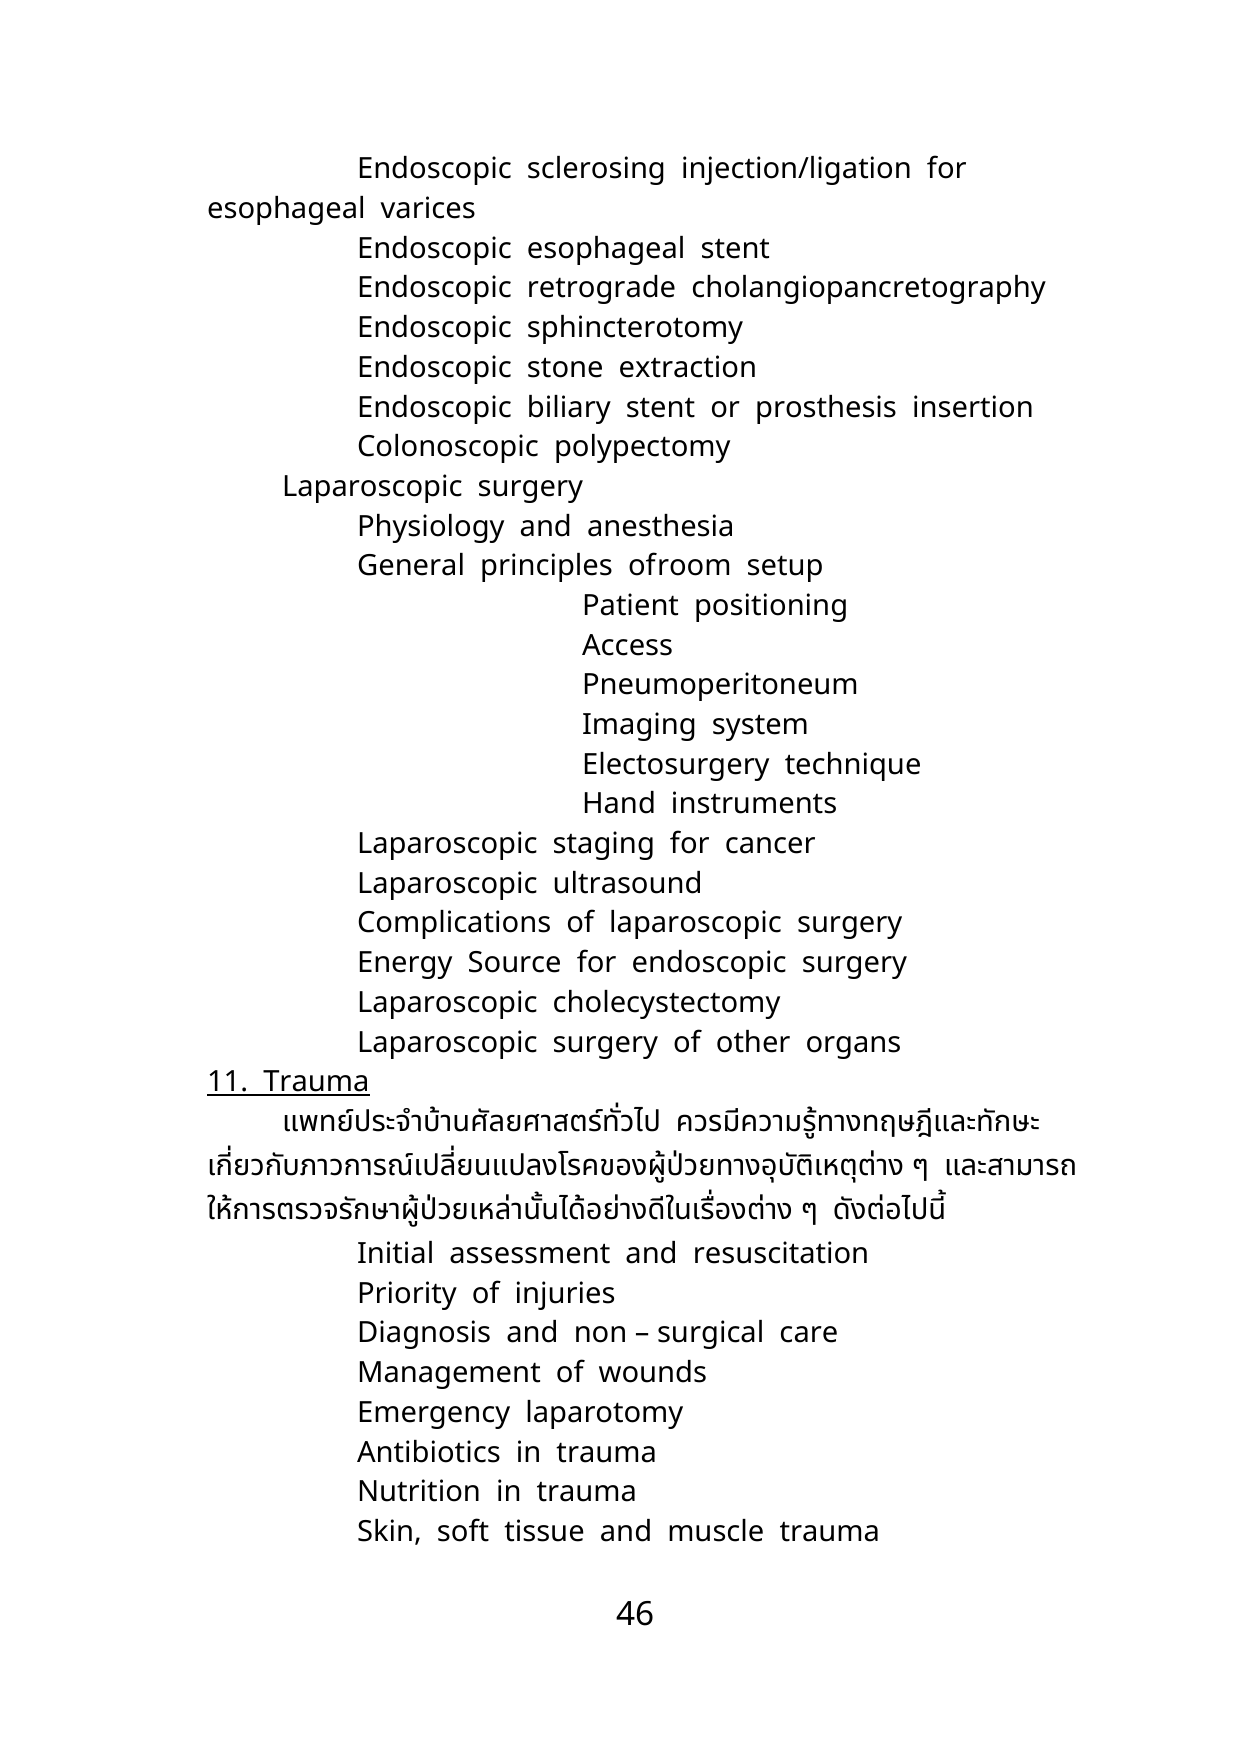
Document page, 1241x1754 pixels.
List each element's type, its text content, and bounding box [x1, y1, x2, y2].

text Initial assessment and resuscitation [207, 1232, 1080, 1272]
text Laparoscopic surgery of other organs [207, 1021, 1080, 1061]
text Complications of laparoscopic surgery [207, 902, 1080, 941]
text Endoscopic sclerosing injection/ligation for esophageal varices [207, 148, 1080, 227]
text Laparoscopic ultrasound [207, 862, 1080, 902]
text Laparoscopic staging for cancer [207, 822, 1080, 862]
text Management of wounds [207, 1351, 1080, 1391]
text Energy Source for endoscopic surgery [207, 941, 1080, 981]
text Hand instruments [207, 783, 1080, 822]
text Endoscopic biliary stent or prosthesis insertion [207, 386, 1080, 426]
text Access [207, 624, 1080, 664]
text Emergency laparotomy [207, 1391, 1080, 1431]
text Endoscopic sphincterotomy [207, 306, 1080, 346]
text Imaging system [207, 703, 1080, 743]
text Skin, soft tissue and muscle trauma [207, 1510, 1080, 1550]
text Laparoscopic surgery [207, 465, 1080, 505]
text Physiology and anesthesia [207, 505, 1080, 544]
text Colonoscopic polypectomy [207, 426, 1080, 465]
text 11. Trauma [207, 1061, 1080, 1100]
text General principles of room setup [207, 544, 1080, 584]
text Nutrition in trauma [207, 1471, 1080, 1510]
text Antibiotics in trauma [207, 1431, 1080, 1471]
text Endoscopic retrograde cholangiopancretography [207, 267, 1080, 306]
text Endoscopic stone extraction [207, 346, 1080, 386]
text Pneumoperitoneum [207, 664, 1080, 703]
text Endoscopic esophageal stent [207, 227, 1080, 267]
text Electosurgery technique [207, 743, 1080, 783]
text Diagnosis and non – surgical care [207, 1312, 1080, 1351]
text Patient positioning [207, 584, 1080, 624]
text Priority of injuries [207, 1272, 1080, 1312]
text Laparoscopic cholecystectomy [207, 981, 1080, 1021]
text แพทย์ประจำบ้านศัลยศาสตร์ทั่วไป ควรมีความรู้ทางทฤษฎีและทักษะเกี่ยวกับภาวการณ์เปลี่ยนแปลงโรคของผู้ป่วยทางอุบัติเหตุต่าง ๆ และสามารถให้การตรวจรักษาผู้ป่วยเหล่านั้นได้อย่างดีในเรื่องต่าง ๆ ดังต่อไปนี้ [207, 1100, 1080, 1232]
